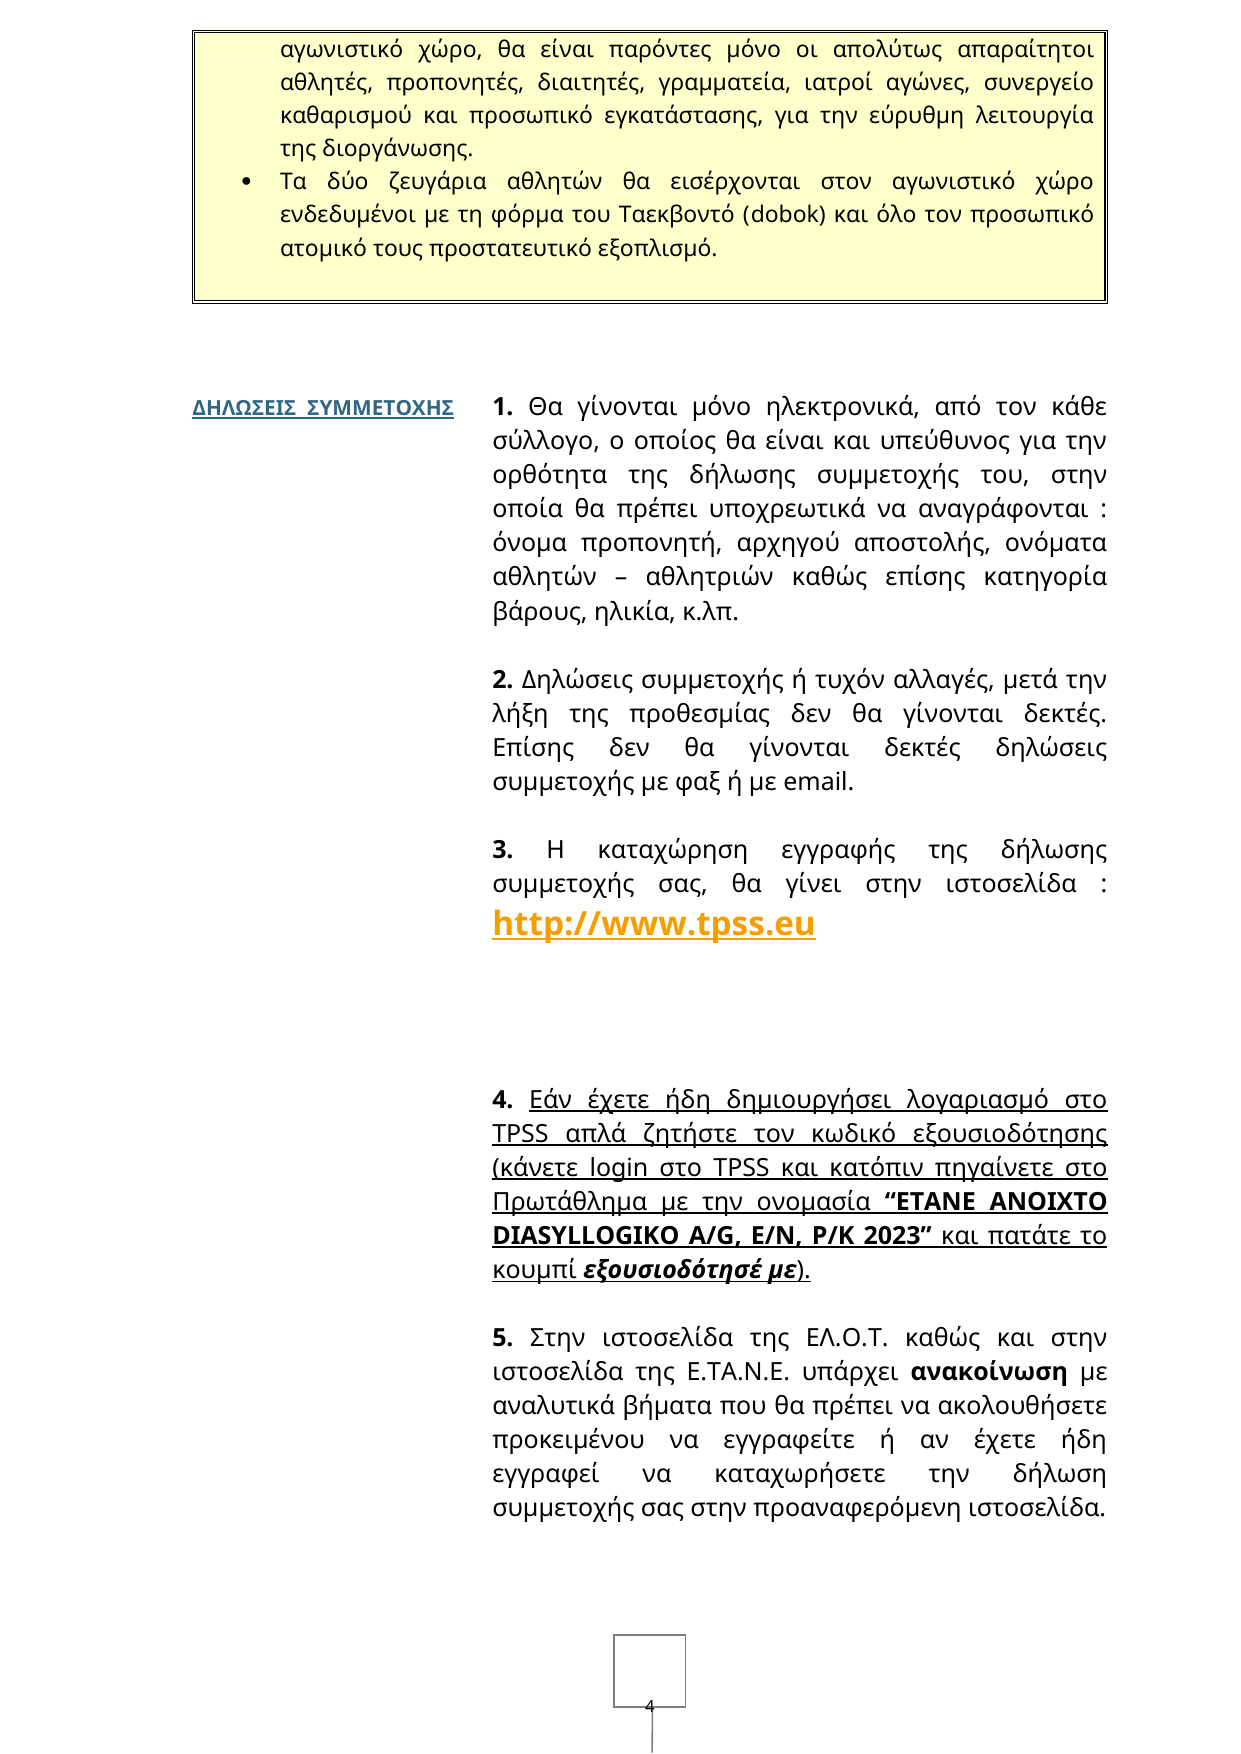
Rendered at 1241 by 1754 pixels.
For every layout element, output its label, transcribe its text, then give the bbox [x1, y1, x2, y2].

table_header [195, 33, 1104, 300]
text 4. Εάν έχετε ήδη δημιουργήσει λογαριασμό στο TPSS απλά ζητήστε τον κωδικό εξουσιοδότησης (κάνετε login στο TPSS και κατόπιν πηγαίνετε στο Πρωτάθλημα με την ονομασία “ETANE ANOIXTO DIASYLLOGIKO A/G, E/N, P/K 2023” και πατάτε το κουμπί εξουσιοδότησέ με). [492, 1180, 1107, 1212]
text 4. Εάν έχετε ήδη δημιουργήσει λογαριασμό στο TPSS απλά ζητήστε τον κωδικό εξουσιοδότησης (κάνετε login στο TPSS και κατόπιν πηγαίνετε στο Πρωτάθλημα με την ονομασία “ETANE ANOIXTO DIASYLLOGIKO A/G, E/N, P/K 2023” και πατάτε το κουμπί εξουσιοδότησέ με). [492, 1214, 1107, 1246]
text 2. Δηλώσεις συμμετοχής ή τυχόν αλλαγές, μετά την λήξη της προθεσμίας δεν θα γίνονται δεκτές. Επίσης δεν θα γίνονται δεκτές δηλώσεις συμμετοχής με φαξ ή με email. [492, 661, 1107, 797]
text 3. Η καταχώρηση εγγραφής της δήλωσης συμμετοχής σας, θα γίνει στην ιστοσελίδα : http://www.tpss.eu [192, 832, 1107, 945]
text 4. Εάν έχετε ήδη δημιουργήσει λογαριασμό στο TPSS απλά ζητήστε τον κωδικό εξουσιοδότησης (κάνετε login στο TPSS και κατόπιν πηγαίνετε στο Πρωτάθλημα με την ονομασία “ETANE ANOIXTO DIASYLLOGIKO A/G, E/N, P/K 2023” και πατάτε το κουμπί εξουσιοδότησέ με). [492, 1146, 1107, 1178]
text 4. Εάν έχετε ήδη δημιουργήσει λογαριασμό στο TPSS απλά ζητήστε τον κωδικό εξουσιοδότησης (κάνετε login στο TPSS και κατόπιν πηγαίνετε στο Πρωτάθλημα με την ονομασία “ETANE ANOIXTO DIASYLLOGIKO A/G, E/N, P/K 2023” και πατάτε το κουμπί εξουσιοδότησέ με). [492, 1248, 1107, 1286]
text 4. Εάν έχετε ήδη δημιουργήσει λογαριασμό στο TPSS απλά ζητήστε τον κωδικό εξουσιοδότησης (κάνετε login στο TPSS και κατόπιν πηγαίνετε στο Πρωτάθλημα με την ονομασία “ETANE ANOIXTO DIASYLLOGIKO A/G, E/N, P/K 2023” και πατάτε το κουμπί εξουσιοδότησέ με). [492, 1081, 1107, 1144]
text 5. Στην ιστοσελίδα της ΕΛ.Ο.Τ. καθώς και στην ιστοσελίδα της Ε.ΤΑ.Ν.Ε. υπάρχει ανακοίνωση με αναλυτικά βήματα που θα πρέπει να ακολουθήσετε προκειμένου να εγγραφείτε ή αν έχετε ήδη εγγραφεί να καταχωρήσετε την δήλωση συμμετοχής σας στην προαναφερόμενη ιστοσελίδα. [492, 1320, 1107, 1524]
text ΔΗΛΩΣΕΙΣ ΣΥΜΜΕΤΟΧΗΣ 1. Θα γίνονται μόνο ηλεκτρονικά, από τον κάθε σύλλογο, ο οποίος θα είναι και υπεύθυνος για την ορθότητα της δήλωσης συμμετοχής του, στην οποία θα πρέπει υποχρεωτικά να αναγράφονται : όνομα προπονητή, αρχηγού αποστολής, ονόματα αθλητών – αθλητριών καθώς επίσης κατηγορία βάρους, ηλικία, κ.λπ. [192, 389, 1107, 627]
